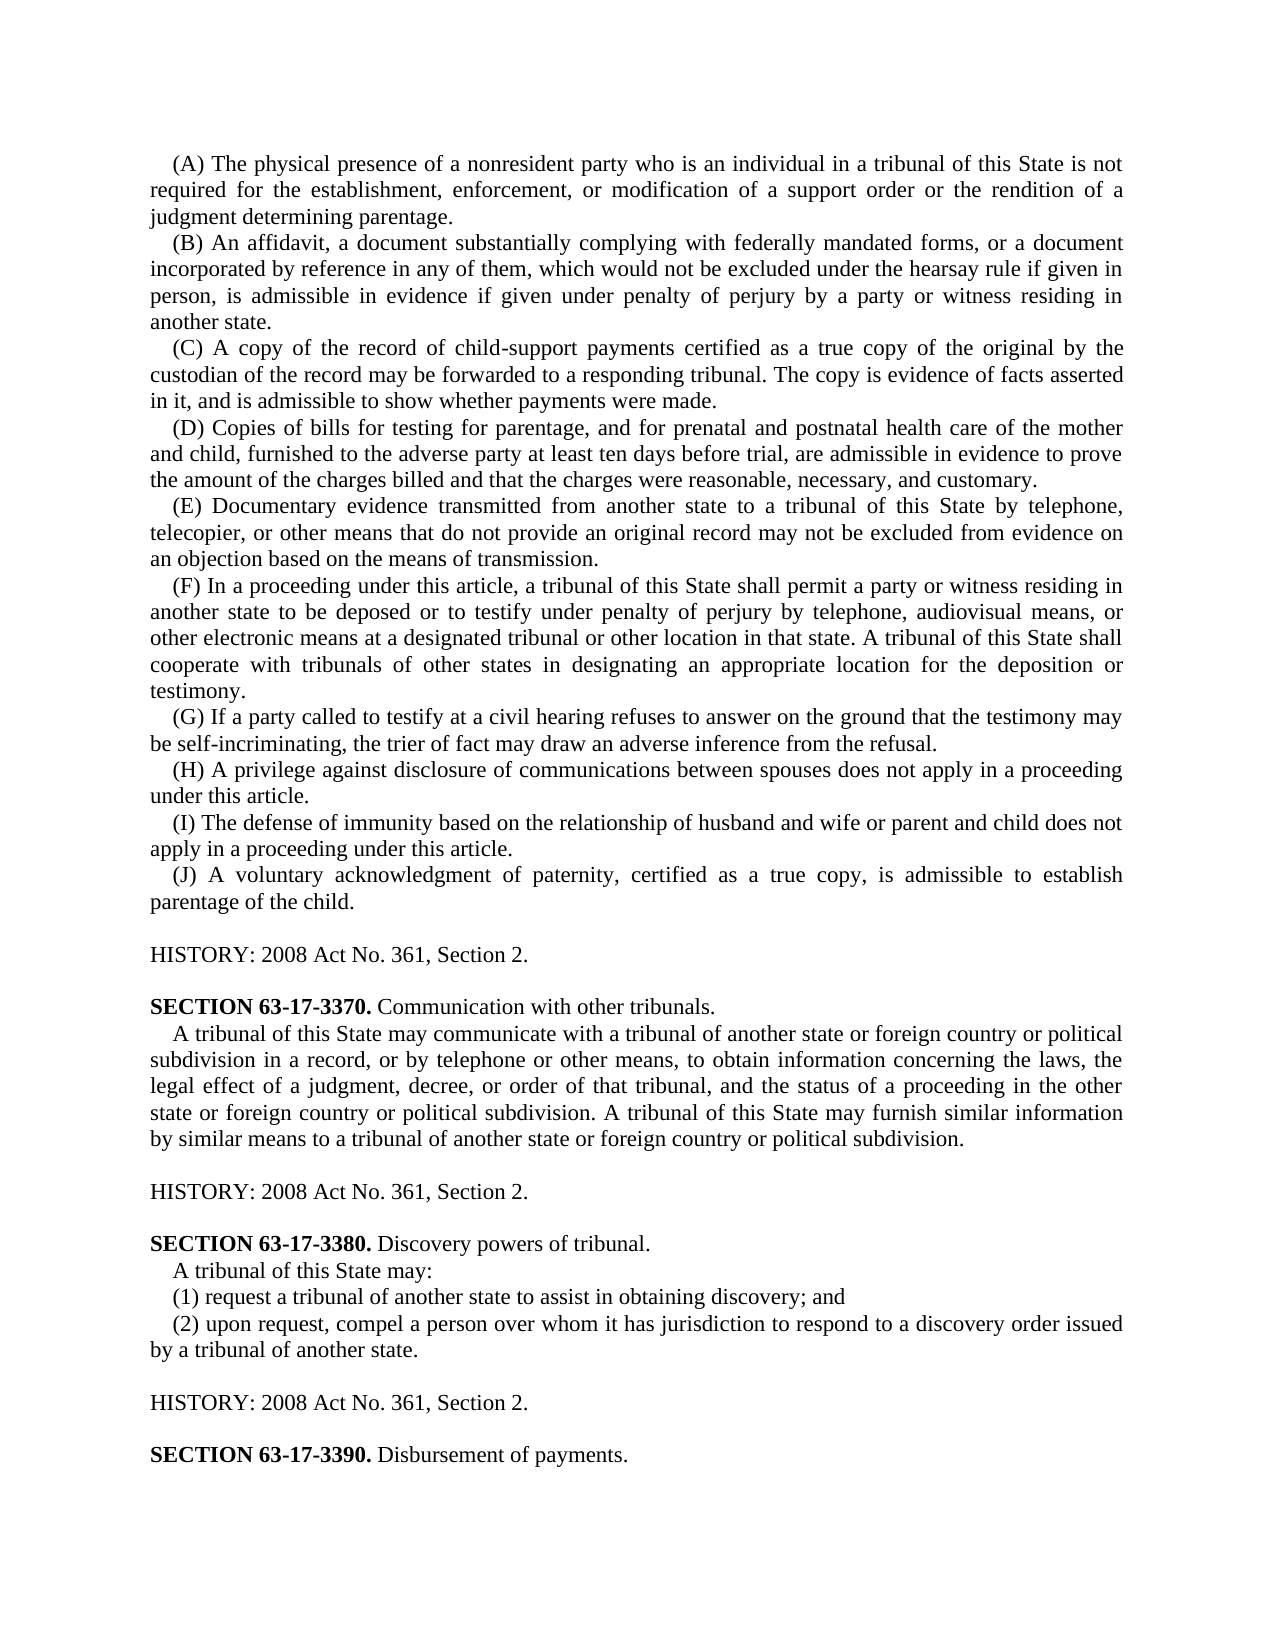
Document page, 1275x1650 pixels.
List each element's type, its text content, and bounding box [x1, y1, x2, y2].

text (D) Copies of bills for testing for parentage, and for prenatal and postnatal health care of the mother and child, furnished to the adverse party at least ten days before trial, are admissible in evidence to prove the amount of the charges billed and that the charges were reasonable, necessary, and customary. [150, 413, 1125, 493]
text (1) request a tribunal of another state to assist in obtaining discovery; and [150, 1283, 1125, 1309]
text SECTION 63-17-3390. Disbursement of payments. [150, 1441, 1125, 1468]
text (B) An affidavit, a document substantially complying with federally mandated forms, or a document incorporated by reference in any of them, which would not be excluded under the hearsay rule if given in person, is admissible in evidence if given under penalty of perjury by a party or witness residing in another state. [150, 229, 1125, 334]
text (F) In a proceeding under this article, a tribunal of this State shall permit a party or witness residing in another state to be deposed or to testify under penalty of perjury by telephone, audiovisual means, or other electronic means at a designated tribunal or other location in that state. A tribunal of this State shall cooperate with tribunals of other states in designating an appropriate location for the deposition or testimony. [150, 572, 1125, 703]
text HISTORY: 2008 Act No. 361, Section 2. [150, 1389, 1125, 1415]
text A tribunal of this State may communicate with a tribunal of another state or foreign country or political subdivision in a record, or by telephone or other means, to obtain information concerning the laws, the legal effect of a judgment, decree, or order of that tribunal, and the status of a proceeding in the other state or foreign country or political subdivision. A tribunal of this State may furnish similar information by similar means to a tribunal of another state or foreign country or political subdivision. [150, 1020, 1125, 1151]
text HISTORY: 2008 Act No. 361, Section 2. [150, 941, 1125, 967]
text (H) A privilege against disclosure of communications between spouses does not apply in a proceeding under this article. [150, 756, 1125, 809]
text A tribunal of this State may: [150, 1257, 1125, 1283]
text (J) A voluntary acknowledgment of paternity, certified as a true copy, is admissible to establish parentage of the child. [150, 862, 1125, 914]
text HISTORY: 2008 Act No. 361, Section 2. [150, 1178, 1125, 1204]
text (E) Documentary evidence transmitted from another state to a tribunal of this State by telephone, telecopier, or other means that do not provide an original record may not be excluded from evidence on an objection based on the means of transmission. [150, 493, 1125, 572]
text (A) The physical presence of a nonresident party who is an individual in a tribunal of this State is not required for the establishment, enforcement, or modification of a support order or the rendition of a judgment determining parentage. [150, 150, 1125, 229]
text (I) The defense of immunity based on the relationship of husband and wife or parent and child does not apply in a proceeding under this article. [150, 809, 1125, 862]
text (2) upon request, compel a person over whom it has jurisdiction to respond to a discovery order issued by a tribunal of another state. [150, 1309, 1125, 1362]
text SECTION 63-17-3380. Discovery powers of tribunal. [150, 1231, 1125, 1257]
text (C) A copy of the record of child-support payments certified as a true copy of the original by the custodian of the record may be forwarded to a responding tribunal. The copy is evidence of facts asserted in it, and is admissible to show whether payments were made. [150, 334, 1125, 413]
text SECTION 63-17-3370. Communication with other tribunals. [150, 993, 1125, 1020]
text (G) If a party called to testify at a civil hearing refuses to answer on the ground that the testimony may be self-incriminating, the trier of fact may draw an adverse inference from the refusal. [150, 703, 1125, 756]
